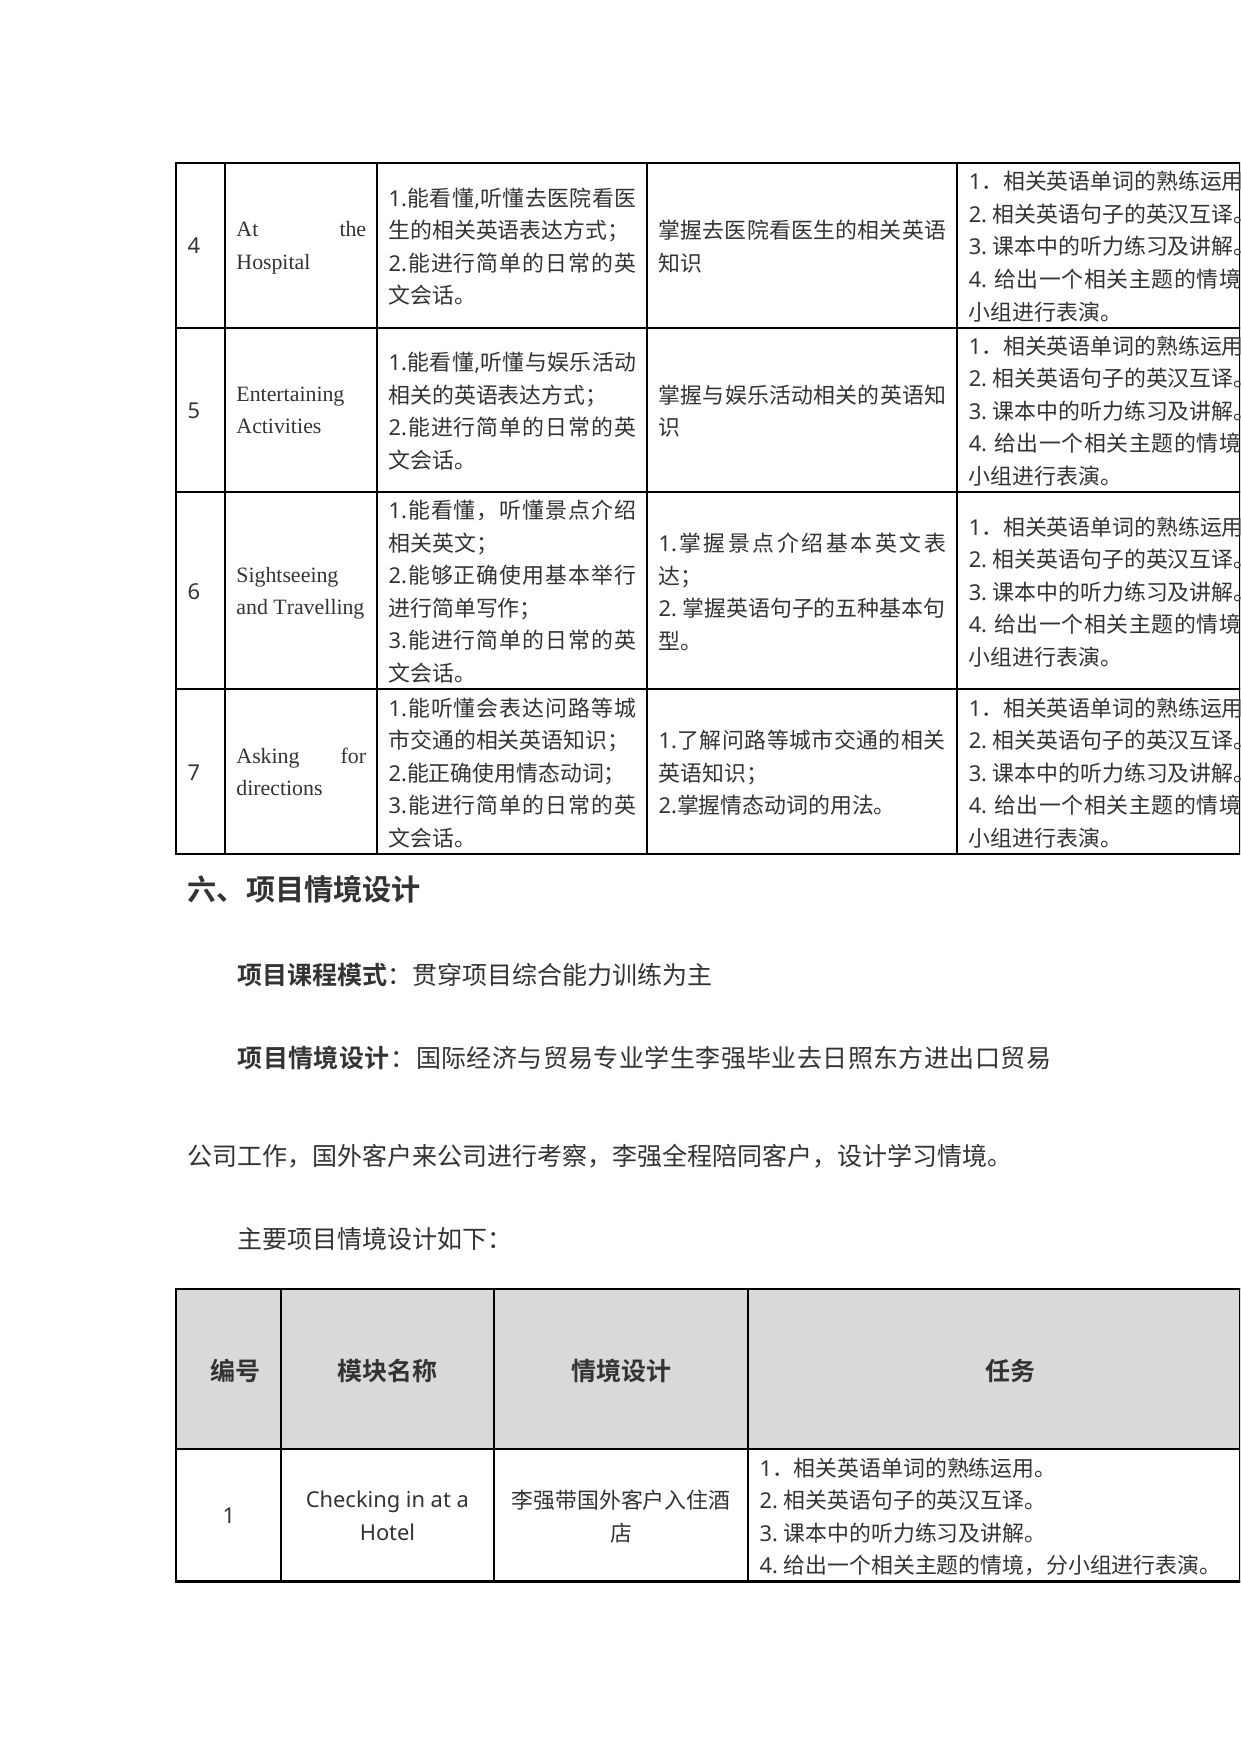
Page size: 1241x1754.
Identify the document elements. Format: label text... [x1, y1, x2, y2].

text 项目课程模式：贯穿项目综合能力训练为主 [187, 941, 1053, 1006]
table_cell Entertaining Activities [226, 329, 376, 491]
table_header 模块名称 [282, 1290, 493, 1448]
table_cell At the Hospital [226, 164, 376, 327]
text 主要项目情境设计如下： [187, 1205, 1053, 1270]
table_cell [749, 1450, 1239, 1580]
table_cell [958, 329, 1239, 491]
table_cell Checking in at a Hotel [282, 1450, 493, 1580]
table_header 编号 [177, 1290, 280, 1448]
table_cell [958, 164, 1239, 327]
table_cell 1.了解问路等城市交通的相关英语知识； 2.掌握情态动词的用法。 [648, 690, 956, 853]
text 六、项目情境设计 [187, 855, 1053, 920]
table_cell 1.能看懂,听懂去医院看医生的相关英语表达方式； 2.能进行简单的日常的英文会话。 [378, 164, 646, 327]
table_cell 6 [177, 493, 224, 688]
table_cell 1 [177, 1450, 280, 1580]
table_cell 5 [177, 329, 224, 491]
table_cell 1.能听懂会表达问路等城市交通的相关英语知识； 2.能正确使用情态动词； 3.能进行简单的日常的英文会话。 [378, 690, 646, 853]
table_cell Asking for directions [226, 690, 376, 853]
table_header 任务 [749, 1290, 1239, 1448]
table_cell 1．相关英语单词的熟练运用。 2. 相关英语句子的英汉互译。 3. 课本中的听力练习及讲解。 4. 给出一个相关主题的情境，分小组进行表演。 [958, 493, 1239, 688]
table_cell 4 [177, 164, 224, 327]
table_cell 掌握与娱乐活动相关的英语知识 [648, 329, 956, 491]
table_cell 李强带国外客户入住酒店 [495, 1450, 747, 1580]
table_cell 7 [177, 690, 224, 853]
table_header 情境设计 [495, 1290, 747, 1448]
text 项目情境设计：国际经济与贸易专业学生李强毕业去日照东方进出口贸易公司工作，国外客户来公司进行考察，李强全程陪同客户，设计学习情境。 [187, 1024, 1053, 1187]
table_cell 1.能看懂，听懂景点介绍相关英文； 2.能够正确使用基本举行进行简单写作； 3.能进行简单的日常的英文会话。 [378, 493, 646, 688]
table_cell 掌握去医院看医生的相关英语知识 [648, 164, 956, 327]
table_cell 1．相关英语单词的熟练运用。 2. 相关英语句子的英汉互译。 3. 课本中的听力练习及讲解。 4. 给出一个相关主题的情境，分小组进行表演。 [958, 690, 1239, 853]
table_cell 1.能看懂,听懂与娱乐活动相关的英语表达方式； 2.能进行简单的日常的英文会话。 [378, 329, 646, 491]
table_cell Sightseeing and Travelling [226, 493, 376, 688]
table_cell 1.掌握景点介绍基本英文表达； 2. 掌握英语句子的五种基本句型。 [648, 493, 956, 688]
